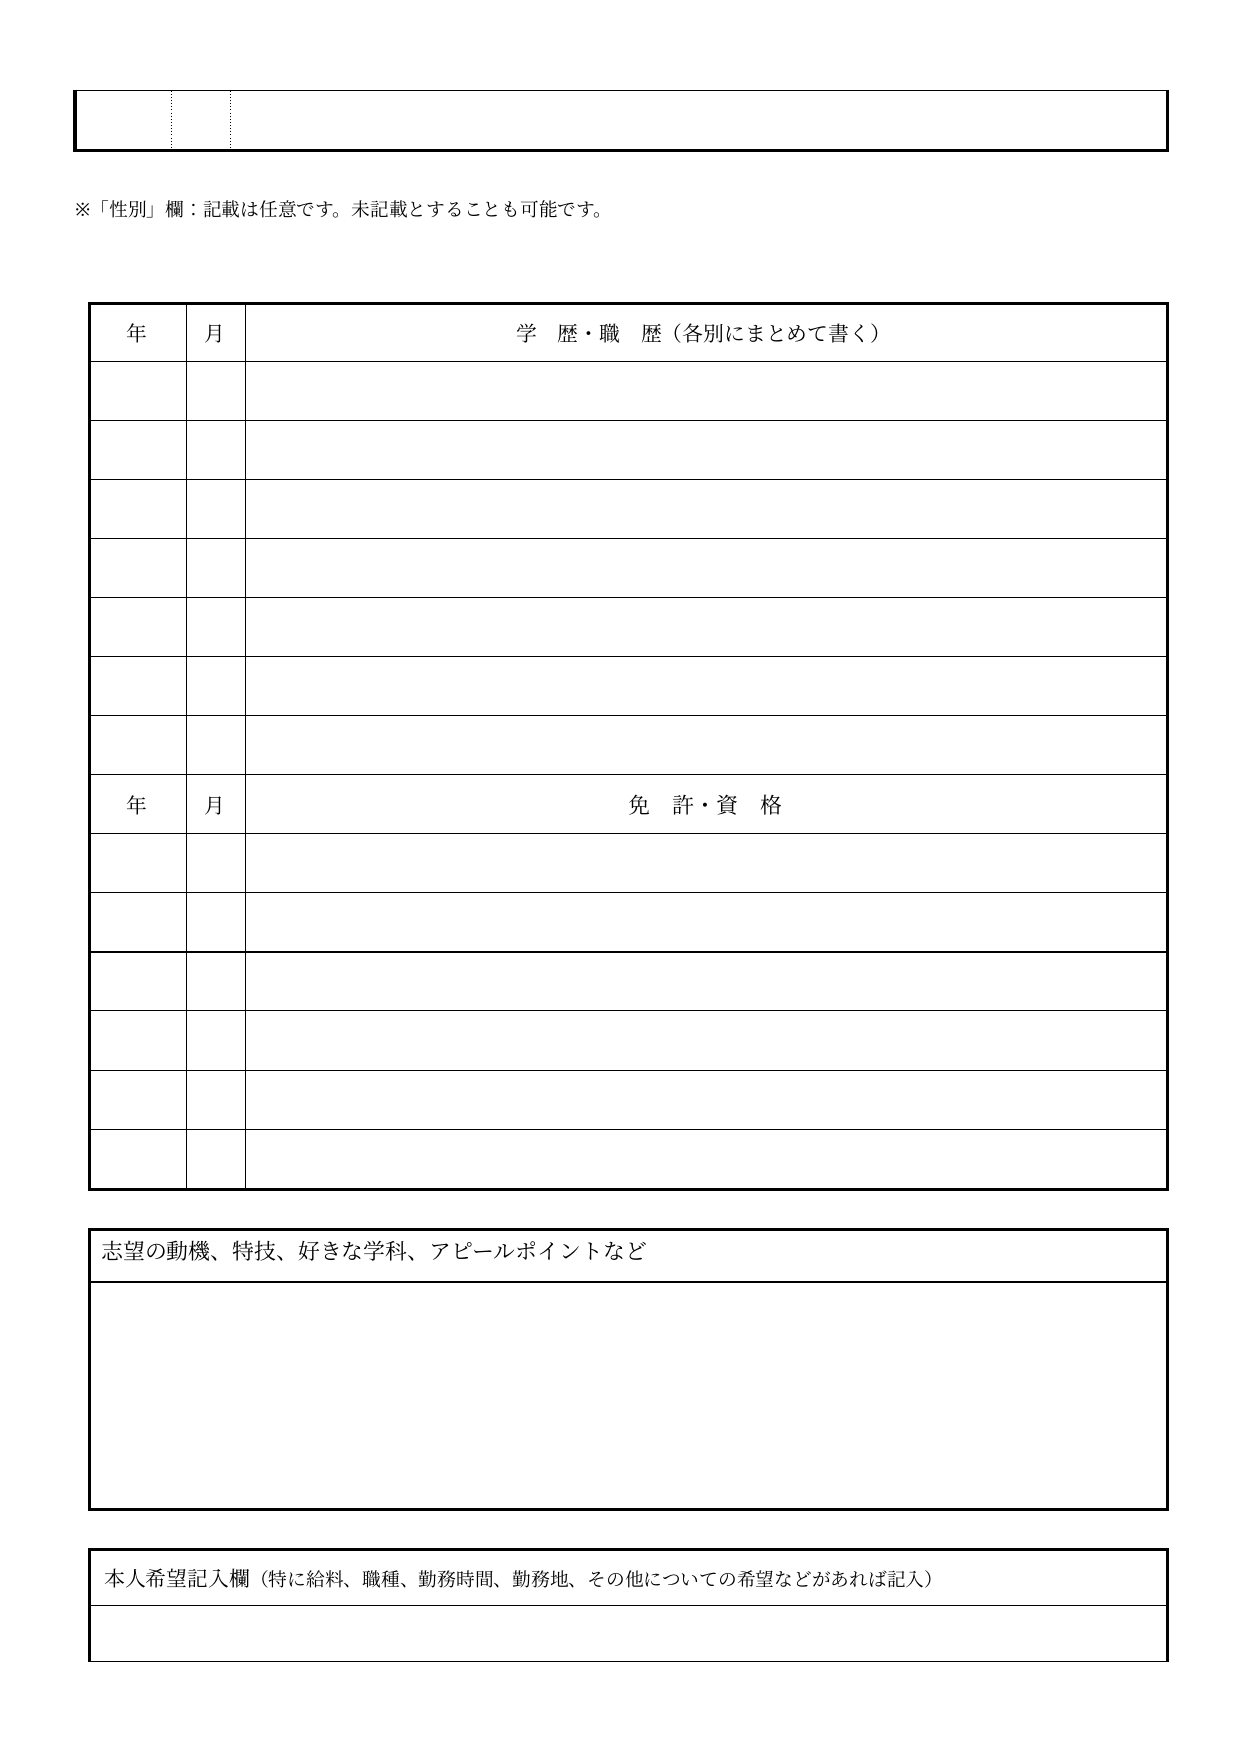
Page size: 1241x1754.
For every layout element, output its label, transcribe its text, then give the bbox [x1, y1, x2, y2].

table_cell [91, 480, 186, 538]
table_cell [187, 893, 245, 951]
table_header 学 歴・職 歴（各別にまとめて書く） [246, 305, 1166, 361]
table_cell [246, 834, 1166, 892]
table_header 年 [91, 305, 186, 361]
table_cell [91, 1606, 1166, 1661]
table_cell [246, 657, 1166, 715]
table_cell [246, 1130, 1166, 1188]
table_cell [246, 716, 1166, 774]
table_cell [187, 1130, 245, 1188]
table_cell [187, 480, 245, 538]
table_cell [246, 480, 1166, 538]
table_cell [187, 1071, 245, 1128]
table_cell [91, 716, 186, 774]
table_cell [246, 539, 1166, 597]
table_cell [187, 598, 245, 656]
table_cell [77, 91, 171, 148]
table_cell 月 [187, 775, 245, 833]
table_cell [91, 1071, 186, 1128]
table_cell [187, 539, 245, 597]
table_cell [246, 1071, 1166, 1128]
table_cell [187, 657, 245, 715]
table_cell [91, 657, 186, 715]
table_header 本人希望記入欄（特に給料、職種、勤務時間、勤務地、その他についての希望などがあれば記入） [91, 1551, 1166, 1604]
table_cell [187, 834, 245, 892]
table_cell [187, 953, 245, 1010]
table_header 志望の動機、特技、好きな学科、アピールポイントなど [91, 1231, 1166, 1281]
text ※「性別」欄：記載は任意です。未記載とすることも可能です。 [75, 189, 1165, 227]
table_cell [187, 716, 245, 774]
table_cell [187, 421, 245, 479]
table_cell [91, 1130, 186, 1188]
table_cell [91, 953, 186, 1010]
table_cell [246, 1011, 1166, 1069]
table_cell [187, 1011, 245, 1069]
table_cell [171, 91, 230, 148]
table_cell [91, 539, 186, 597]
table_cell [246, 953, 1166, 1010]
table_cell [230, 91, 1166, 148]
table_cell [91, 421, 186, 479]
table_cell [91, 598, 186, 656]
table_cell [91, 362, 186, 420]
table_header 月 [187, 305, 245, 361]
table_cell [246, 421, 1166, 479]
table_cell [187, 362, 245, 420]
table_cell [246, 893, 1166, 951]
table_cell [246, 598, 1166, 656]
table_cell 年 [91, 775, 186, 833]
table_cell [91, 1283, 1166, 1508]
table_cell [91, 1011, 186, 1069]
table_cell 免 許・資 格 [246, 775, 1166, 833]
table_cell [91, 834, 186, 892]
table_cell [91, 893, 186, 951]
table_cell [246, 362, 1166, 420]
